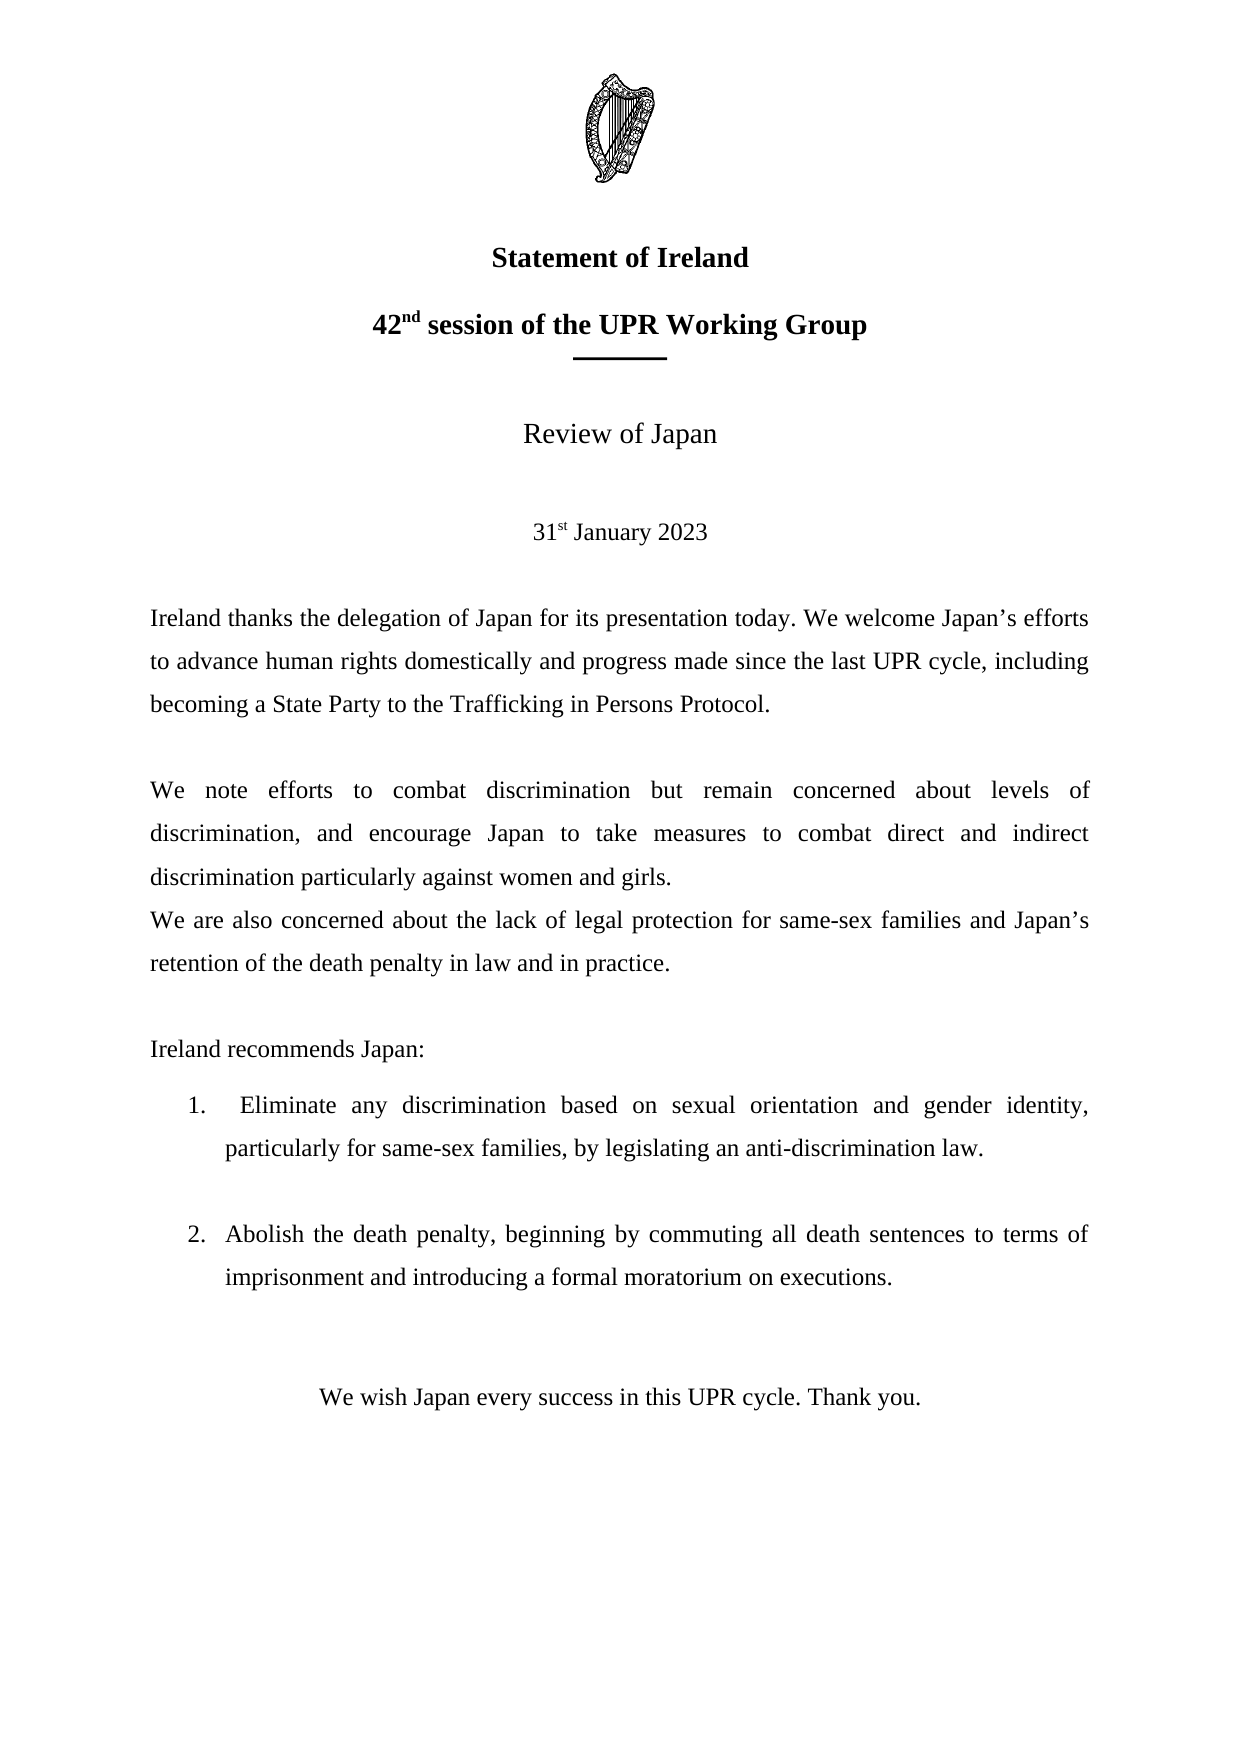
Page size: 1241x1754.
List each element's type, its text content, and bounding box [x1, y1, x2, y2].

text Review of Japan [150, 416, 1090, 449]
text Ireland thanks the delegation of Japan for its presentation today. We welcome Japan’s efforts to advance human rights domestically and progress made since the last UPR cycle, including becoming a State Party to the Trafficking in Persons Protocol. [150, 603, 1090, 718]
text We are also concerned about the lack of legal protection for same-sex families and Japan’s retention of the death penalty in law and in practice. [150, 905, 1090, 977]
picture [585, 73, 655, 183]
text We wish Japan every success in this UPR cycle. Thank you. [150, 1382, 1090, 1410]
text Statement of Ireland [150, 240, 1090, 274]
list Eliminate any discrimination based on sexual orientation and gender identity, particularly for same-sex families, by legislating an anti-discrimination law. [187, 1090, 1090, 1162]
list Abolish the death penalty, beginning by commuting all death sentences to terms of imprisonment and introducing a formal moratorium on executions. [187, 1219, 1090, 1291]
text 31st January 2023 [150, 517, 1090, 545]
text We note efforts to combat discrimination but remain concerned about levels of discrimination, and encourage Japan to take measures to combat direct and indirect discrimination particularly against women and girls. [150, 775, 1090, 890]
text 42nd session of the UPR Working Group [150, 307, 1090, 341]
text Ireland recommends Japan: [150, 1034, 1090, 1063]
